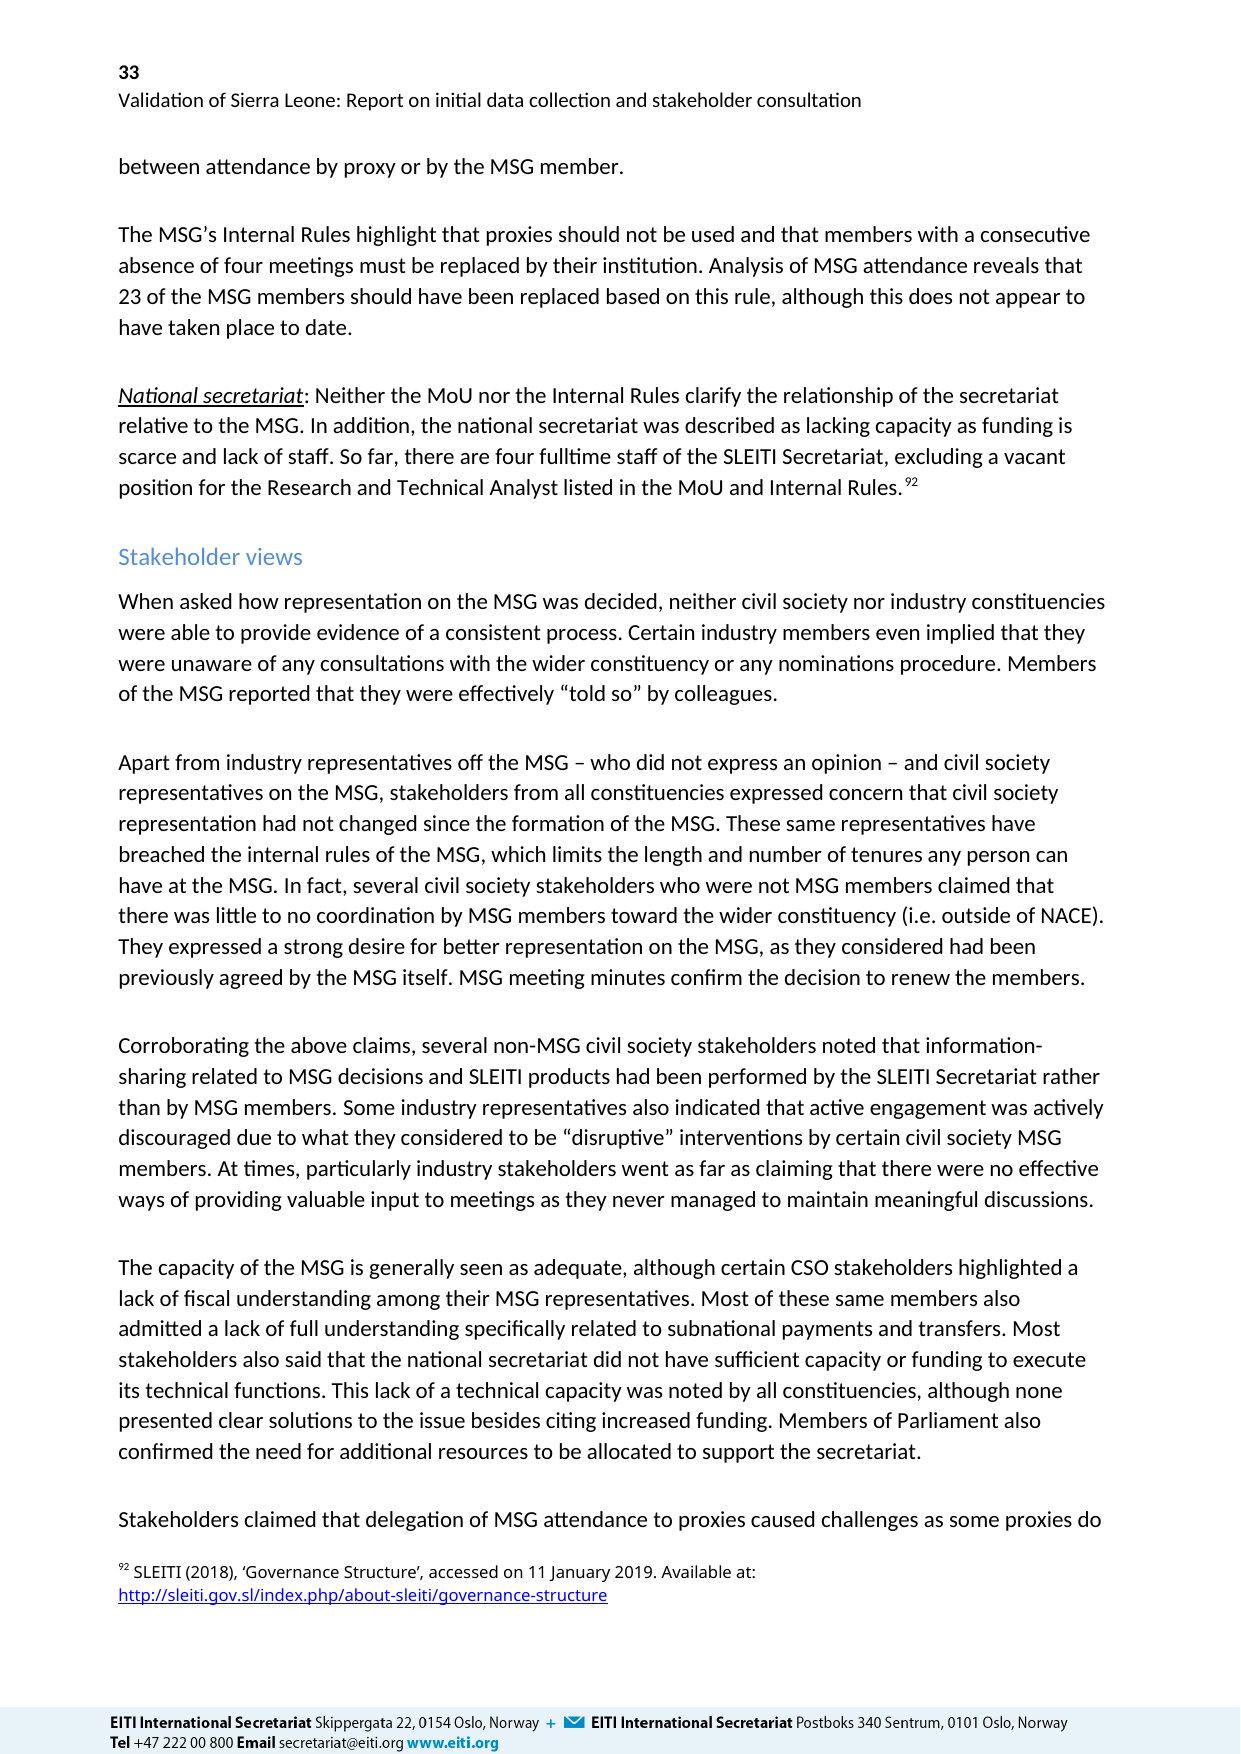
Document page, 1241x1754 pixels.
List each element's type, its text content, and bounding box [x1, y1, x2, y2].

text National secretariat: Neither the MoU nor the Internal Rules clarify the relationship of the secretariat relative to the MSG. In addition, the national secretariat was described as lacking capacity as funding is scarce and lack of staff. So far, there are four fulltime staff of the SLEITI Secretariat, excluding a vacant position for the Research and Technical Analyst listed in the MoU and Internal Rules. [118, 381, 1107, 501]
text Apart from industry representatives off the MSG – who did not express an opinion – and civil society representatives on the MSG, stakeholders from all constituencies expressed concern that civil society representation had not changed since the formation of the MSG. These same representatives have breached the internal rules of the MSG, which limits the length and number of tenures any person can have at the MSG. In fact, several civil society stakeholders who were not MSG members claimed that there was little to no coordination by MSG members toward the wider constituency (i.e. outside of NACE). They expressed a strong desire for better representation on the MSG, as they considered had been previously agreed by the MSG itself. MSG meeting minutes confirm the decision to renew the members. [118, 748, 1107, 991]
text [118, 1506, 1107, 1534]
text The MSG’s Internal Rules highlight that proxies should not be used and that members with a consecutive absence of four meetings must be replaced by their institution. Analysis of MSG attendance reveals that 23 of the MSG members should have been replaced based on this rule, although this does not appear to have taken place to date. [118, 221, 1107, 341]
picture [0, 1707, 1241, 1754]
text The capacity of the MSG is generally seen as adequate, although certain CSO stakeholders highlighted a lack of fiscal understanding among their MSG representatives. Most of these same members also admitted a lack of full understanding specifically related to subnational payments and transfers. Most stakeholders also said that the national secretariat did not have sufficient capacity or funding to execute its technical functions. This lack of a technical capacity was noted by all constituencies, although none presented clear solutions to the issue besides citing increased funding. Members of Parliament also confirmed the need for additional resources to be allocated to support the secretariat. [118, 1253, 1107, 1465]
text Corroborating the above claims, several non-MSG civil society stakeholders noted that information-sharing related to MSG decisions and SLEITI products had been performed by the SLEITI Secretariat rather than by MSG members. Some industry representatives also indicated that active engagement was actively discouraged due to what they considered to be “disruptive” interventions by certain civil society MSG members. At times, particularly industry stakeholders went as far as claiming that there were no effective ways of providing valuable input to meetings as they never managed to maintain meaningful discussions. [118, 1031, 1107, 1213]
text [118, 152, 1107, 180]
subtitle Stakeholder views [118, 541, 1107, 572]
text When asked how representation on the MSG was decided, neither civil society nor industry constituencies were able to provide evidence of a consistent process. Certain industry members even implied that they were unaware of any consultations with the wider constituency or any nominations procedure. Members of the MSG reported that they were effectively “told so” by colleagues. [118, 587, 1107, 708]
